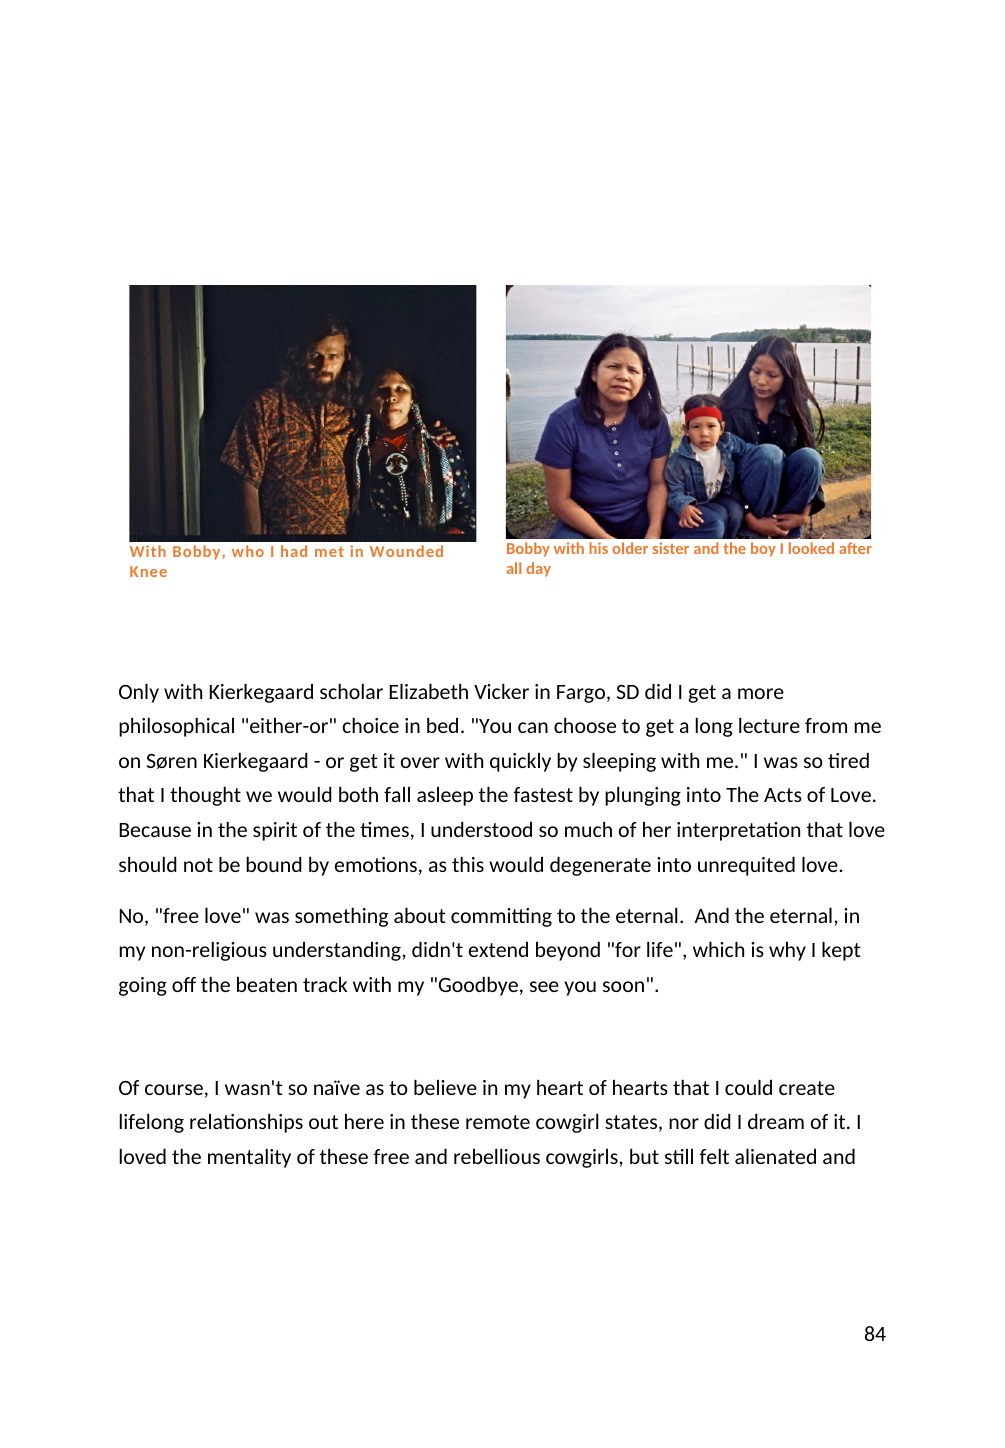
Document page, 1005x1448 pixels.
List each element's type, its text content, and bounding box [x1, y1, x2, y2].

text Only with Kierkegaard scholar Elizabeth Vicker in Fargo, SD did I get a more philosophical "either-or" choice in bed. "You can choose to get a long lecture from me on Søren Kierkegaard - or get it over with quickly by sleeping with me." I was so tired that I thought we would both fall asleep the fastest by plunging into The Acts of Love. Because in the spirit of the times, I understood so much of her interpretation that love should not be bound by emotions, as this would degenerate into unrequited love. [118, 602, 886, 877]
table_header Bobby with his older sister and the boy I looked after all day [495, 286, 886, 602]
text No, "free love" was something about committing to the eternal. And the eternal, in my non-religious understanding, didn't extend beyond "for life", which is why I kept going off the beaten track with my "Goodbye, see you soon". [118, 902, 886, 998]
picture [505, 285, 872, 539]
table_header With Bobby, who I had met in Wounded Knee [118, 286, 494, 602]
picture [129, 285, 477, 542]
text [118, 1074, 886, 1169]
